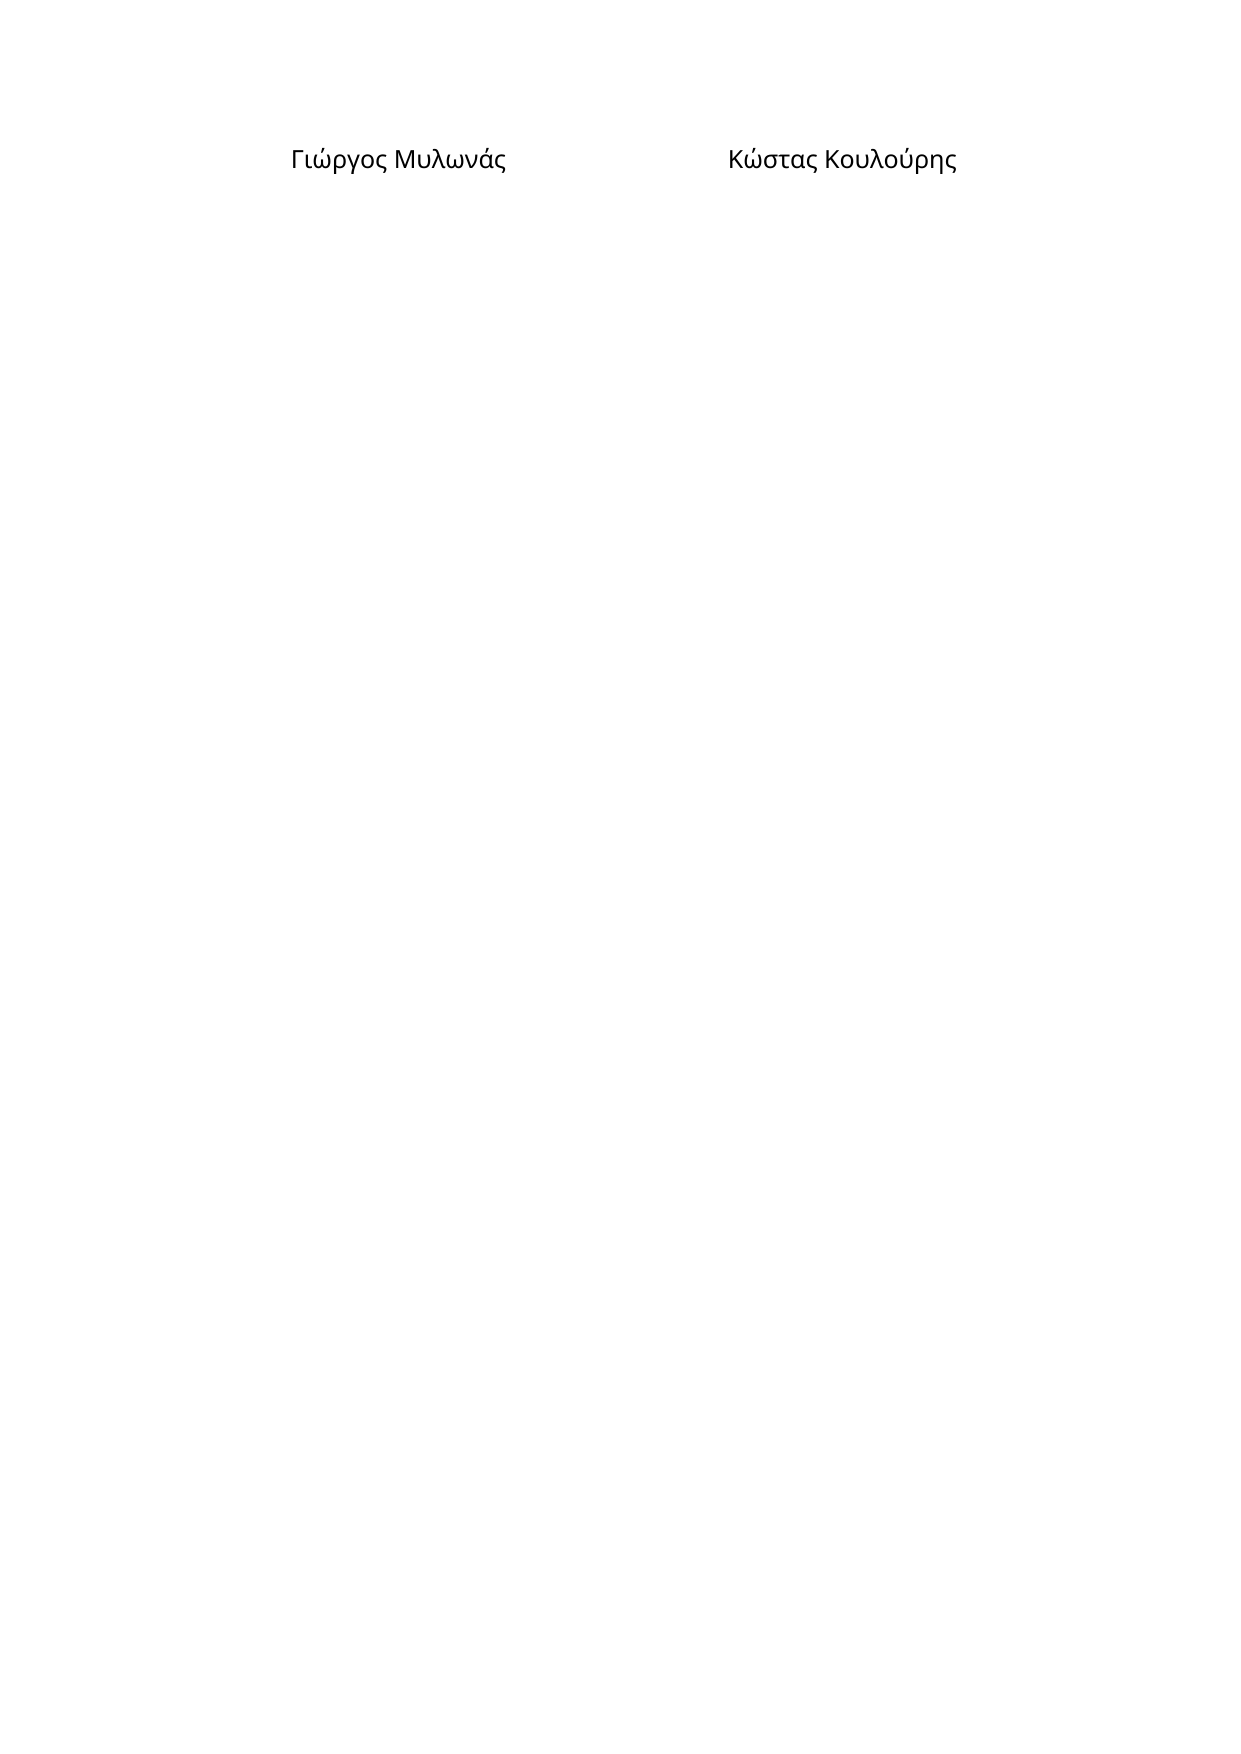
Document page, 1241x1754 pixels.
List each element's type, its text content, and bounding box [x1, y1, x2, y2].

table_cell Γιώργος Μυλωνάς [176, 74, 620, 176]
table_cell Κώστας Κουλούρης [620, 74, 1064, 176]
